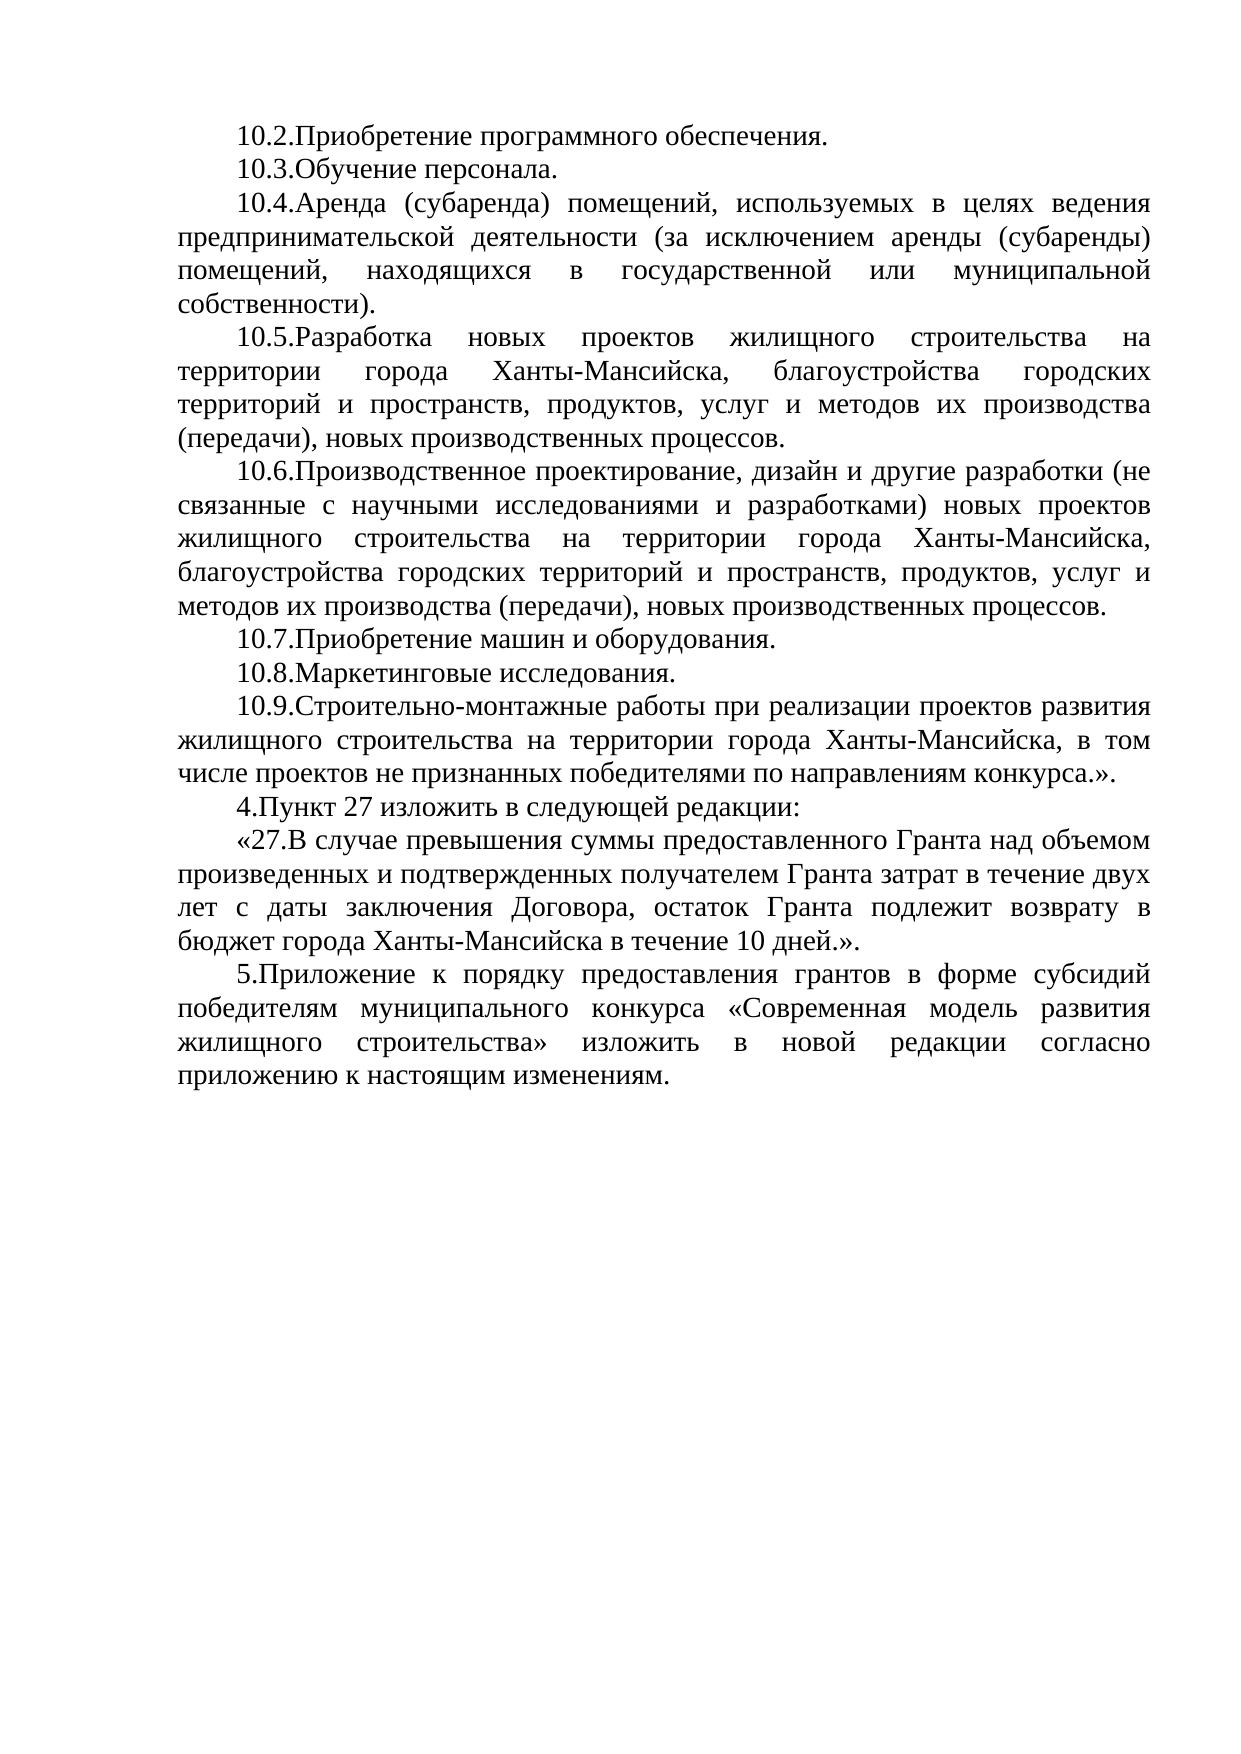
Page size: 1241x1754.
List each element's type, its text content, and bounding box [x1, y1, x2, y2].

text 10.6.Производственное проектирование, дизайн и другие разработки (не связанные с научными исследованиями и разработками) новых проектов жилищного строительства на территории города Ханты-Мансийска, благоустройства городских территорий и пространств, продуктов, услуг и методов их производства (передачи), новых производственных процессов. [177, 453, 1152, 621]
text 10.2.Приобретение программного обеспечения. [177, 118, 1152, 152]
text 10.4.Аренда (субаренда) помещений, используемых в целях ведения предпринимательской деятельности (за исключением аренды (субаренды) помещений, находящихся в государственной или муниципальной собственности). [177, 185, 1152, 319]
text 10.5.Разработка новых проектов жилищного строительства на территории города Ханты-Мансийска, благоустройства городских территорий и пространств, продуктов, услуг и методов их производства (передачи), новых производственных процессов. [177, 319, 1152, 453]
text 4.Пункт 27 изложить в следующей редакции: [177, 789, 1152, 822]
text 10.9.Строительно-монтажные работы при реализации проектов развития жилищного строительства на территории города Ханты-Мансийска, в том числе проектов не признанных победителями по направлениям конкурса.». [177, 688, 1152, 789]
text «27.В случае превышения суммы предоставленного Гранта над объемом произведенных и подтвержденных получателем Гранта затрат в течение двух лет с даты заключения Договора, остаток Гранта подлежит возврату в бюджет города Ханты-Мансийска в течение 10 дней.». [177, 822, 1152, 957]
text 10.7.Приобретение машин и оборудования. [177, 621, 1152, 655]
text 10.3.Обучение персонала. [177, 152, 1152, 185]
text 5.Приложение к порядку предоставления грантов в форме субсидий победителям муниципального конкурса «Современная модель развития жилищного строительства» изложить в новой редакции согласно приложению к настоящим изменениям. [177, 957, 1152, 1091]
text 10.8.Маркетинговые исследования. [177, 655, 1152, 688]
